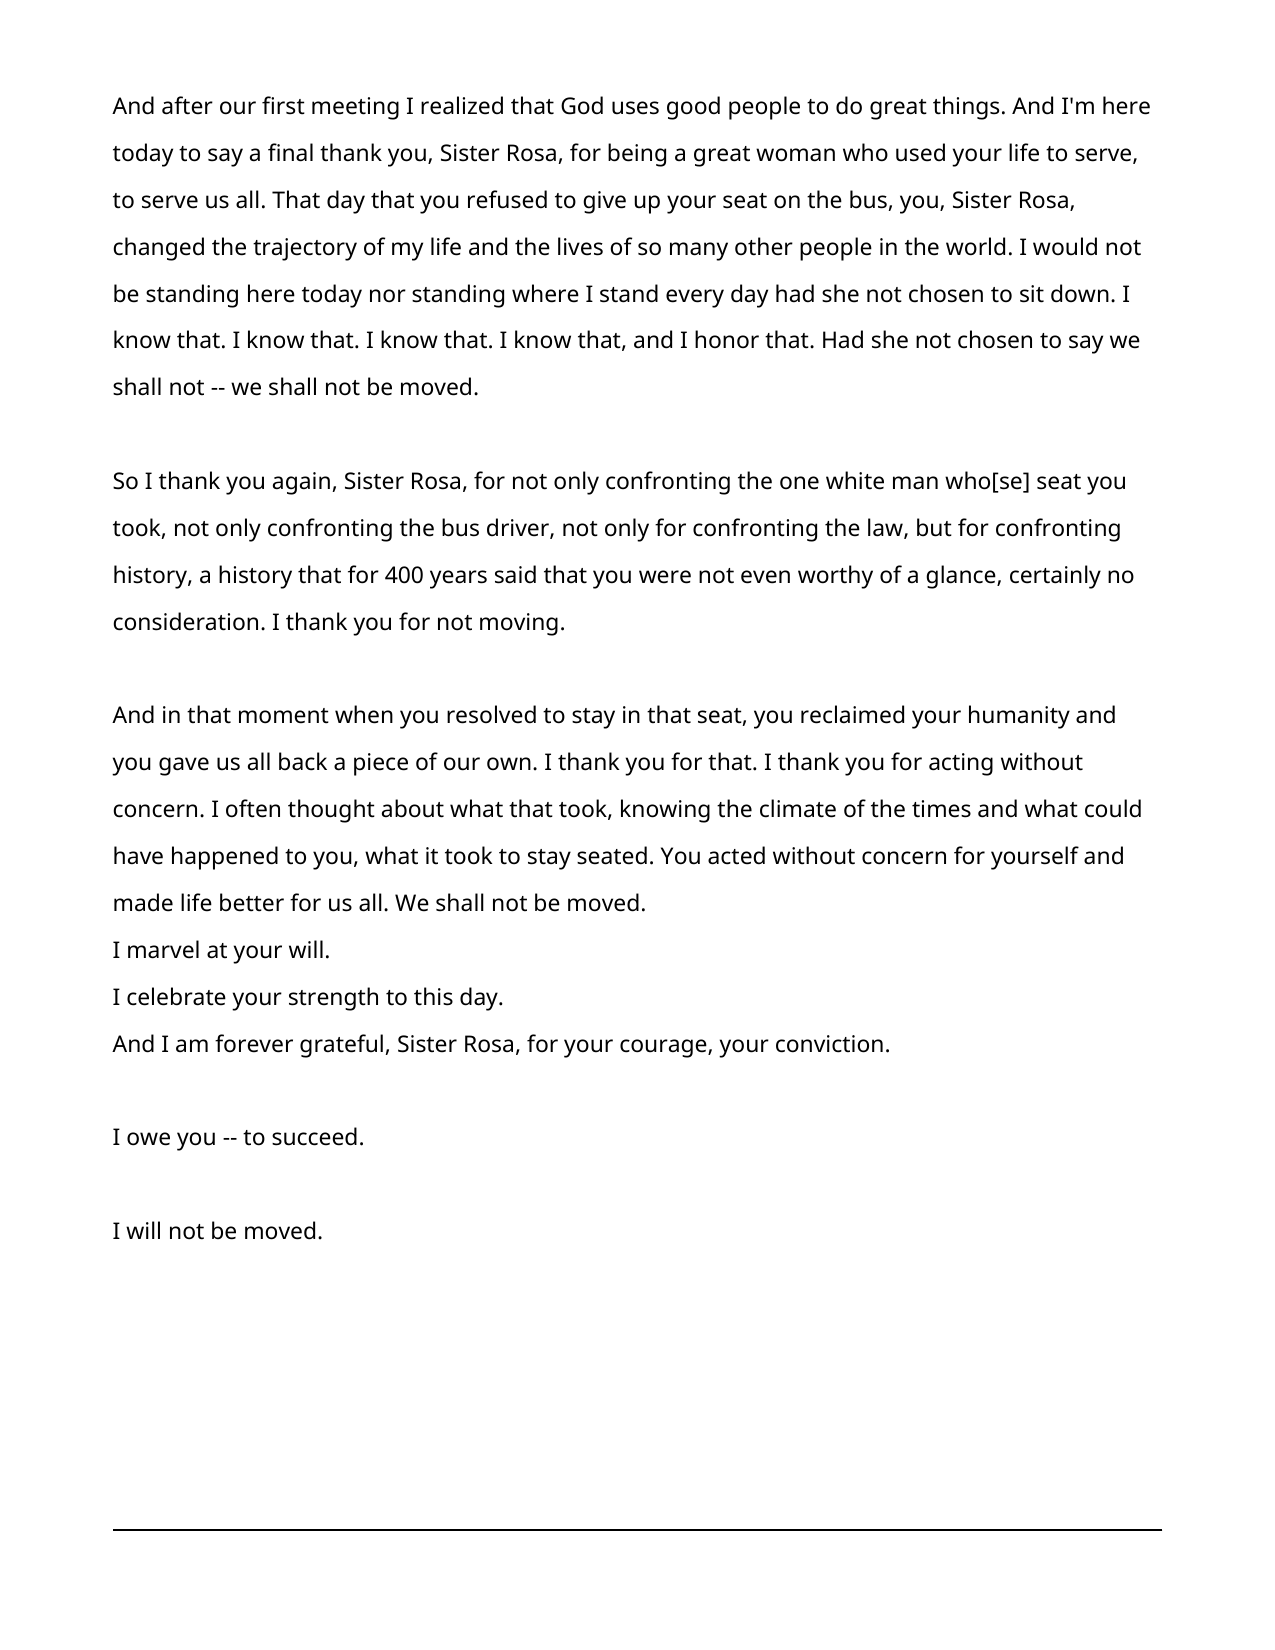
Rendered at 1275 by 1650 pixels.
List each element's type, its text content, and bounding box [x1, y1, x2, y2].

text And I am forever grateful, Sister Rosa, for your courage, your conviction. [112, 1027, 1162, 1059]
text And after our first meeting I realized that God uses good people to do great things. And I'm here today to say a final thank you, Sister Rosa, for being a great woman who used your life to serve, to serve us all. That day that you refused to give up your seat on the bus, you, Sister Rosa, changed the trajectory of my life and the lives of so many other people in the world. I would not be standing here today nor standing where I stand every day had she not chosen to sit down. I know that. I know that. I know that. I know that, and I honor that. Had she not chosen to say we shall not -- we shall not be moved. [112, 90, 1162, 402]
text And in that moment when you resolved to stay in that seat, you reclaimed your humanity and you gave us all back a piece of our own. I thank you for that. I thank you for acting without concern. I often thought about what that took, knowing the climate of the times and what could have happened to you, what it took to stay seated. You acted without concern for yourself and made life better for us all. We shall not be moved. [112, 699, 1162, 918]
text I owe you -- to succeed. [112, 1121, 1162, 1152]
text I marvel at your will. [112, 934, 1162, 965]
text So I thank you again, Sister Rosa, for not only confronting the one white man who[se] seat you took, not only confronting the bus driver, not only for confronting the law, but for confronting history, a history that for 400 years said that you were not even worthy of a glance, certainly no consideration. I thank you for not moving. [112, 465, 1162, 637]
text I will not be moved. [112, 1215, 1162, 1246]
text I celebrate your strength to this day. [112, 981, 1162, 1012]
